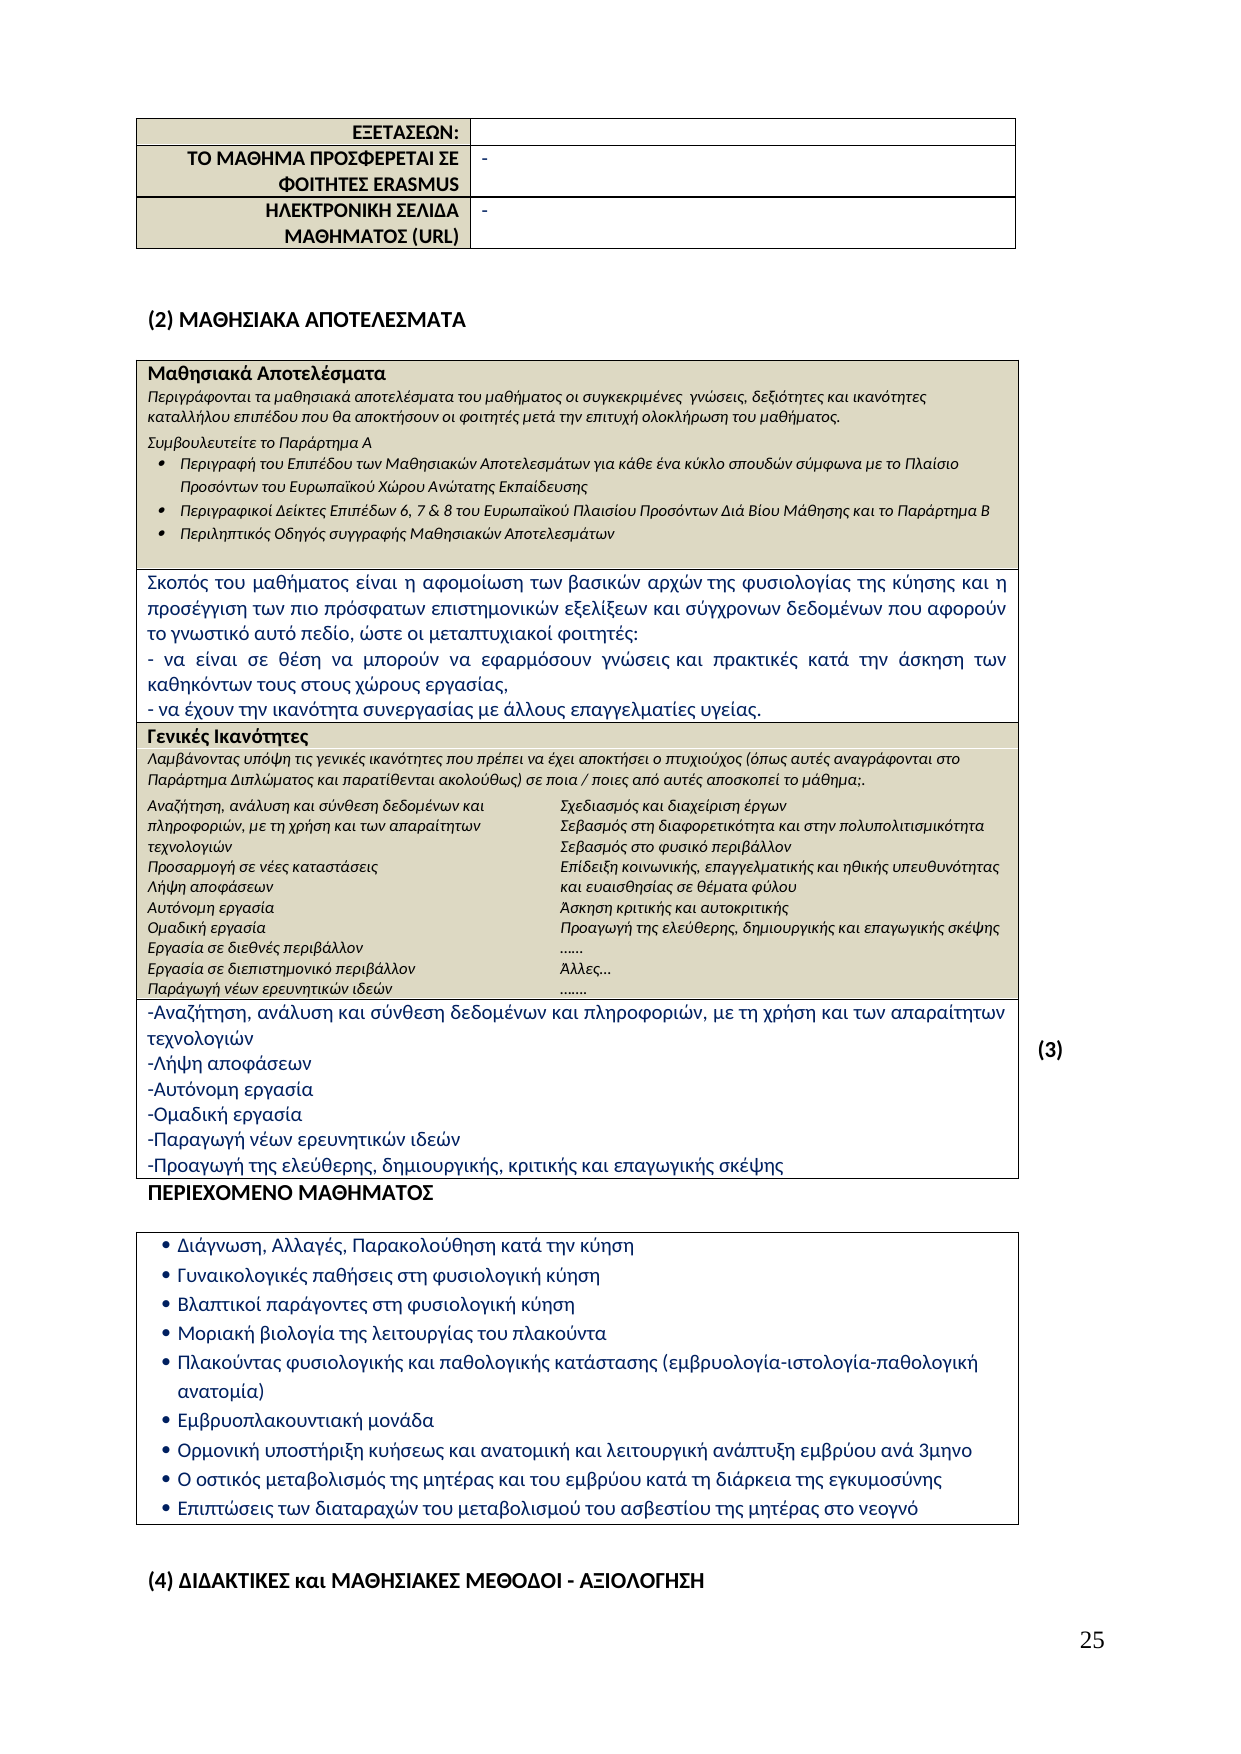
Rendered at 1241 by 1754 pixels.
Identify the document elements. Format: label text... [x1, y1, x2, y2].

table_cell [471, 119, 1015, 144]
table_cell -Αναζήτηση, ανάλυση και σύνθεση δεδομένων και πληροφοριών, με τη χρήση και των απαραίτητων τεχνολογιών -Λήψη αποφάσεων -Αυτόνομη εργασία -Ομαδική εργασία -Παραγωγή νέων ερευνητικών ιδεών -Προαγωγή της ελεύθερης, δημιουργικής, κριτικής και επαγωγικής σκέψης [137, 1000, 1018, 1177]
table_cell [137, 119, 470, 144]
text (3) ΠΕΡΙΕΧΟΜΕΝΟ ΜΑΘΗΜΑΤΟΣ [148, 1035, 1104, 1207]
table_cell Περιγράφονται τα μαθησιακά αποτελέσματα του μαθήματος οι συγκεκριμένες γνώσεις, δεξιότητες και ικανότητες καταλλήλου επιπέδου που θα αποκτήσουν οι φοιτητές μετά την επιτυχή ολοκλήρωση του μαθήματος. Συμβουλευτείτε το Παράρτημα Α Περιγραφή του Επιπέδου των Μαθησιακών Αποτελεσμάτων για κάθε ένα κύκλο σπουδών σύμφωνα με το Πλαίσιο Προσόντων του Ευρωπαϊκού Χώρου Ανώτατης Εκπαίδευσης Περιγραφικοί Δείκτες Επιπέδων 6, 7 & 8 του Ευρωπαϊκού Πλαισίου Προσόντων Διά Βίου Μάθησης και το Παράρτημα Β Περιληπτικός Οδηγός συγγραφής Μαθησιακών Αποτελεσμάτων [137, 386, 1018, 568]
table_header Διάγνωση, Αλλαγές, Παρακολούθηση κατά την κύηση Γυναικολογικές παθήσεις στη φυσιολογική κύηση Βλαπτικοί παράγοντες στη φυσιολογική κύηση Μοριακή βιολογία της λειτουργίας του πλακούντα Πλακούντας φυσιολογικής και παθολογικής κατάστασης (εμβρυολογία-ιστολογία-παθολογική ανατομία) Εμβρυοπλακουντιακή μονάδα Ορμονική υποστήριξη κυήσεως και ανατομική και λειτουργική ανάπτυξη εμβρύου ανά 3μηνο Ο οστικός μεταβολισμός της μητέρας και του εμβρύου κατά τη διάρκεια της εγκυμοσύνης Επιπτώσεις των διαταραχών του μεταβολισμού του ασβεστίου της μητέρας στο νεογνό [137, 1233, 1018, 1524]
table_cell Αναζήτηση, ανάλυση και σύνθεση δεδομένων και πληροφοριών, με τη χρήση και των απαραίτητων τεχνολογιών Προσαρμογή σε νέες καταστάσεις Λήψη αποφάσεων Αυτόνομη εργασία Ομαδική εργασία Εργασία σε διεθνές περιβάλλον Εργασία σε διεπιστημονικό περιβάλλον Παράγωγή νέων ερευνητικών ιδεών [137, 795, 549, 998]
table_cell - [471, 146, 1015, 196]
table_cell - [471, 198, 1015, 248]
table_header Μαθησιακά Αποτελέσματα [137, 361, 1018, 386]
table_cell ΗΛΕΚΤΡΟΝΙΚΗ ΣΕΛΙΔΑ ΜΑΘΗΜΑΤΟΣ (URL) [137, 198, 470, 248]
table_cell Γενικές Ικανότητες [137, 723, 1018, 748]
table_cell ΤΟ ΜΑΘΗΜΑ ΠΡΟΣΦΕΡΕΤΑΙ ΣΕ ΦΟΙΤΗΤΕΣ ERASMUS [137, 146, 470, 196]
text (4) ΔΙΔΑΚΤΙΚΕΣ και ΜΑΘΗΣΙΑΚΕΣ ΜΕΘΟΔΟΙ - ΑΞΙΟΛΟΓΗΣΗ [148, 1566, 1104, 1594]
table_cell Σκοπός του μαθήματος είναι η αφομοίωση των βασικών αρχών της φυσιολογίας της κύησης και η προσέγγιση των πιο πρόσφατων επιστημονικών εξελίξεων και σύγχρονων δεδομένων που αφορούν το γνωστικό αυτό πεδίο, ώστε οι μεταπτυχιακοί φοιτητές: - να είναι σε θέση να μπορούν να εφαρμόσουν γνώσεις και πρακτικές κατά την άσκηση των καθηκόντων τους στους χώρους εργασίας, - να έχουν την ικανότητα συνεργασίας με άλλους επαγγελματίες υγείας. [137, 570, 1018, 722]
table_cell Σχεδιασμός και διαχείριση έργων Σεβασμός στη διαφορετικότητα και στην πολυπολιτισμικότητα Σεβασμός στο φυσικό περιβάλλον Επίδειξη κοινωνικής, επαγγελματικής και ηθικής υπευθυνότητας και ευαισθησίας σε θέματα φύλου Άσκηση κριτικής και αυτοκριτικής Προαγωγή της ελεύθερης, δημιουργικής και επαγωγικής σκέψης …… Άλλες… ……. [549, 795, 1018, 998]
table_cell Λαμβάνοντας υπόψη τις γενικές ικανότητες που πρέπει να έχει αποκτήσει ο πτυχιούχος (όπως αυτές αναγράφονται στο Παράρτημα Διπλώματος και παρατίθενται ακολούθως) σε ποια / ποιες από αυτές αποσκοπεί το μάθημα;. [137, 749, 1018, 795]
text (2) ΜΑΘΗΣΙΑΚΑ ΑΠΟΤΕΛΕΣΜΑΤΑ [148, 305, 1104, 333]
